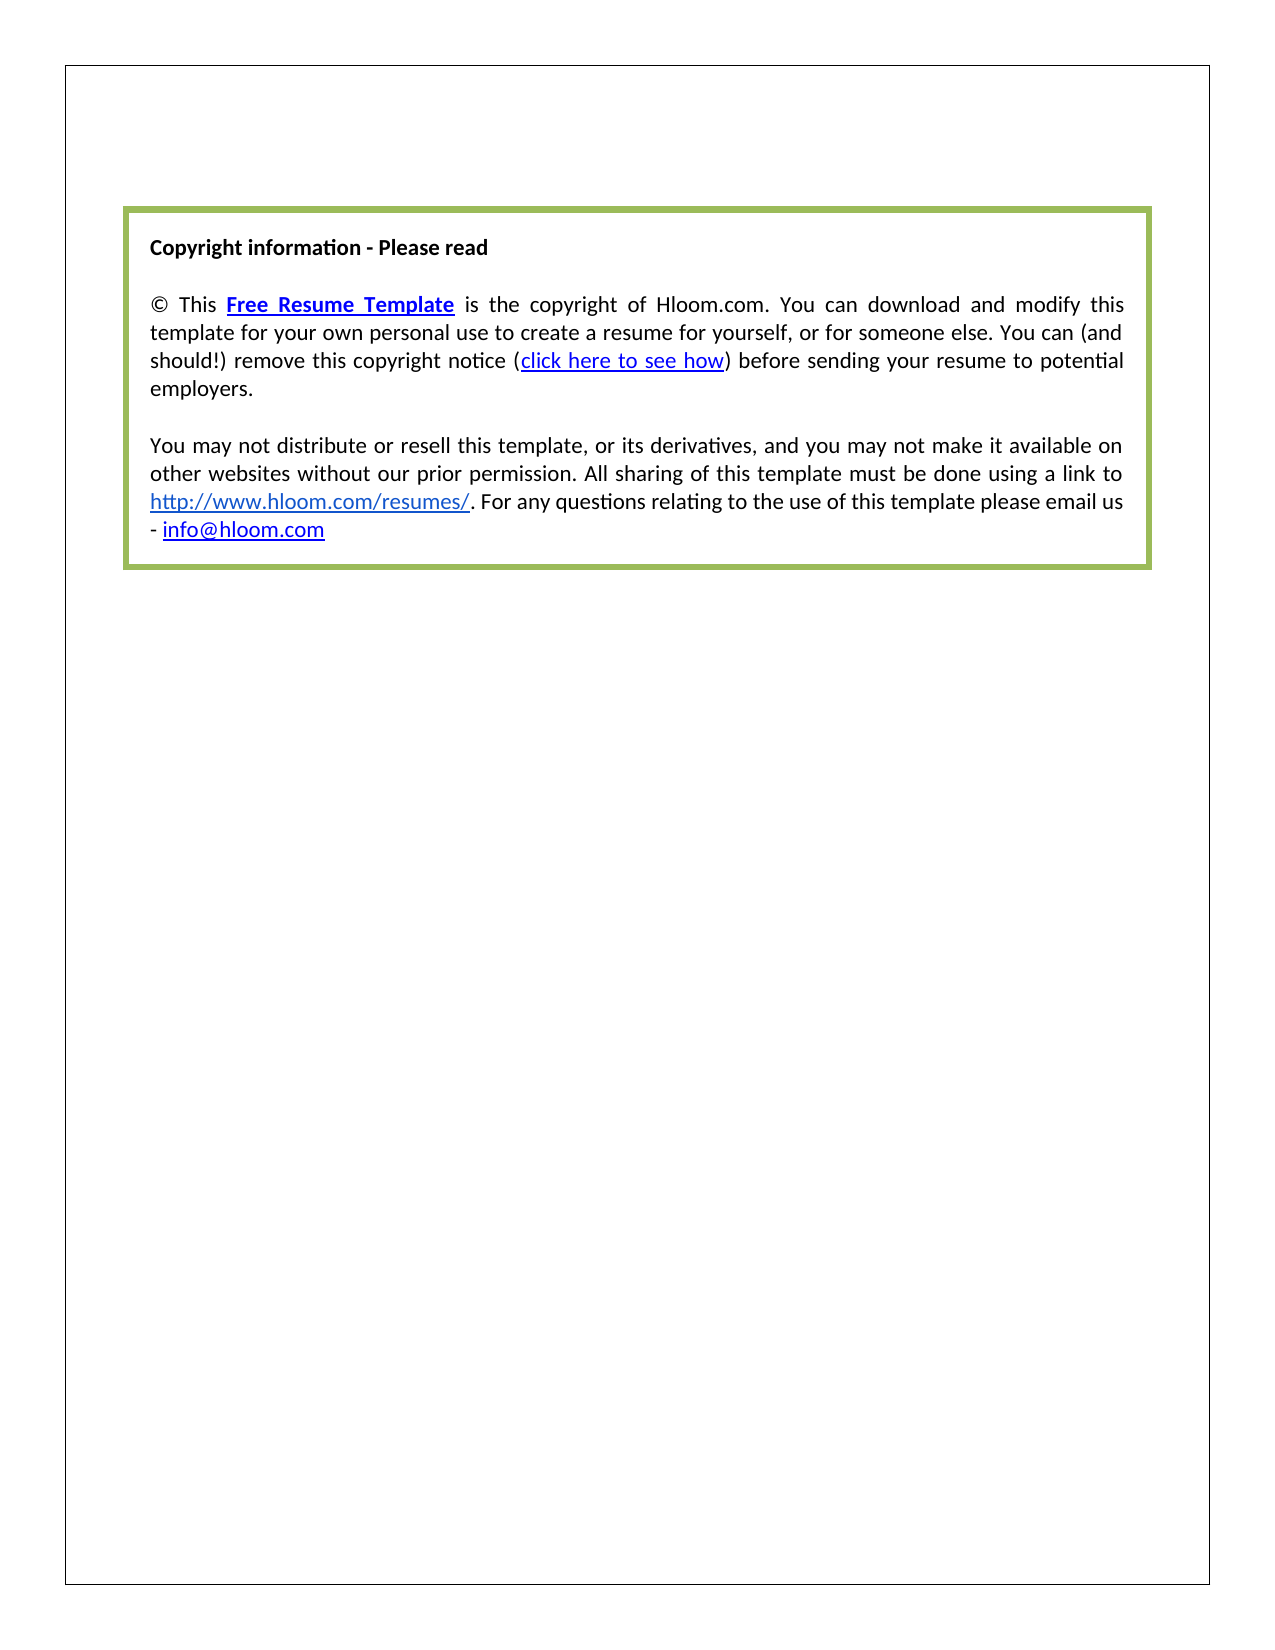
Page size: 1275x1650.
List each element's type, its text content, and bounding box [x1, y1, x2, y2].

text Copyright information - Please read [129, 213, 1146, 261]
text You may not distribute or resell this template, or its derivatives, and you may not make it available on other websites without our prior permission. All sharing of this template must be done using a link to http://www.hloom.com/resumes/. For any questions relating to the use of this template please email us - info@hloom.com [129, 431, 1146, 564]
text © This Free Resume Template is the copyright of Hloom.com. You can download and modify this template for your own personal use to create a resume for yourself, or for someone else. You can (and should!) remove this copyright notice (click here to see how) before sending your resume to potential employers. [150, 290, 1125, 402]
